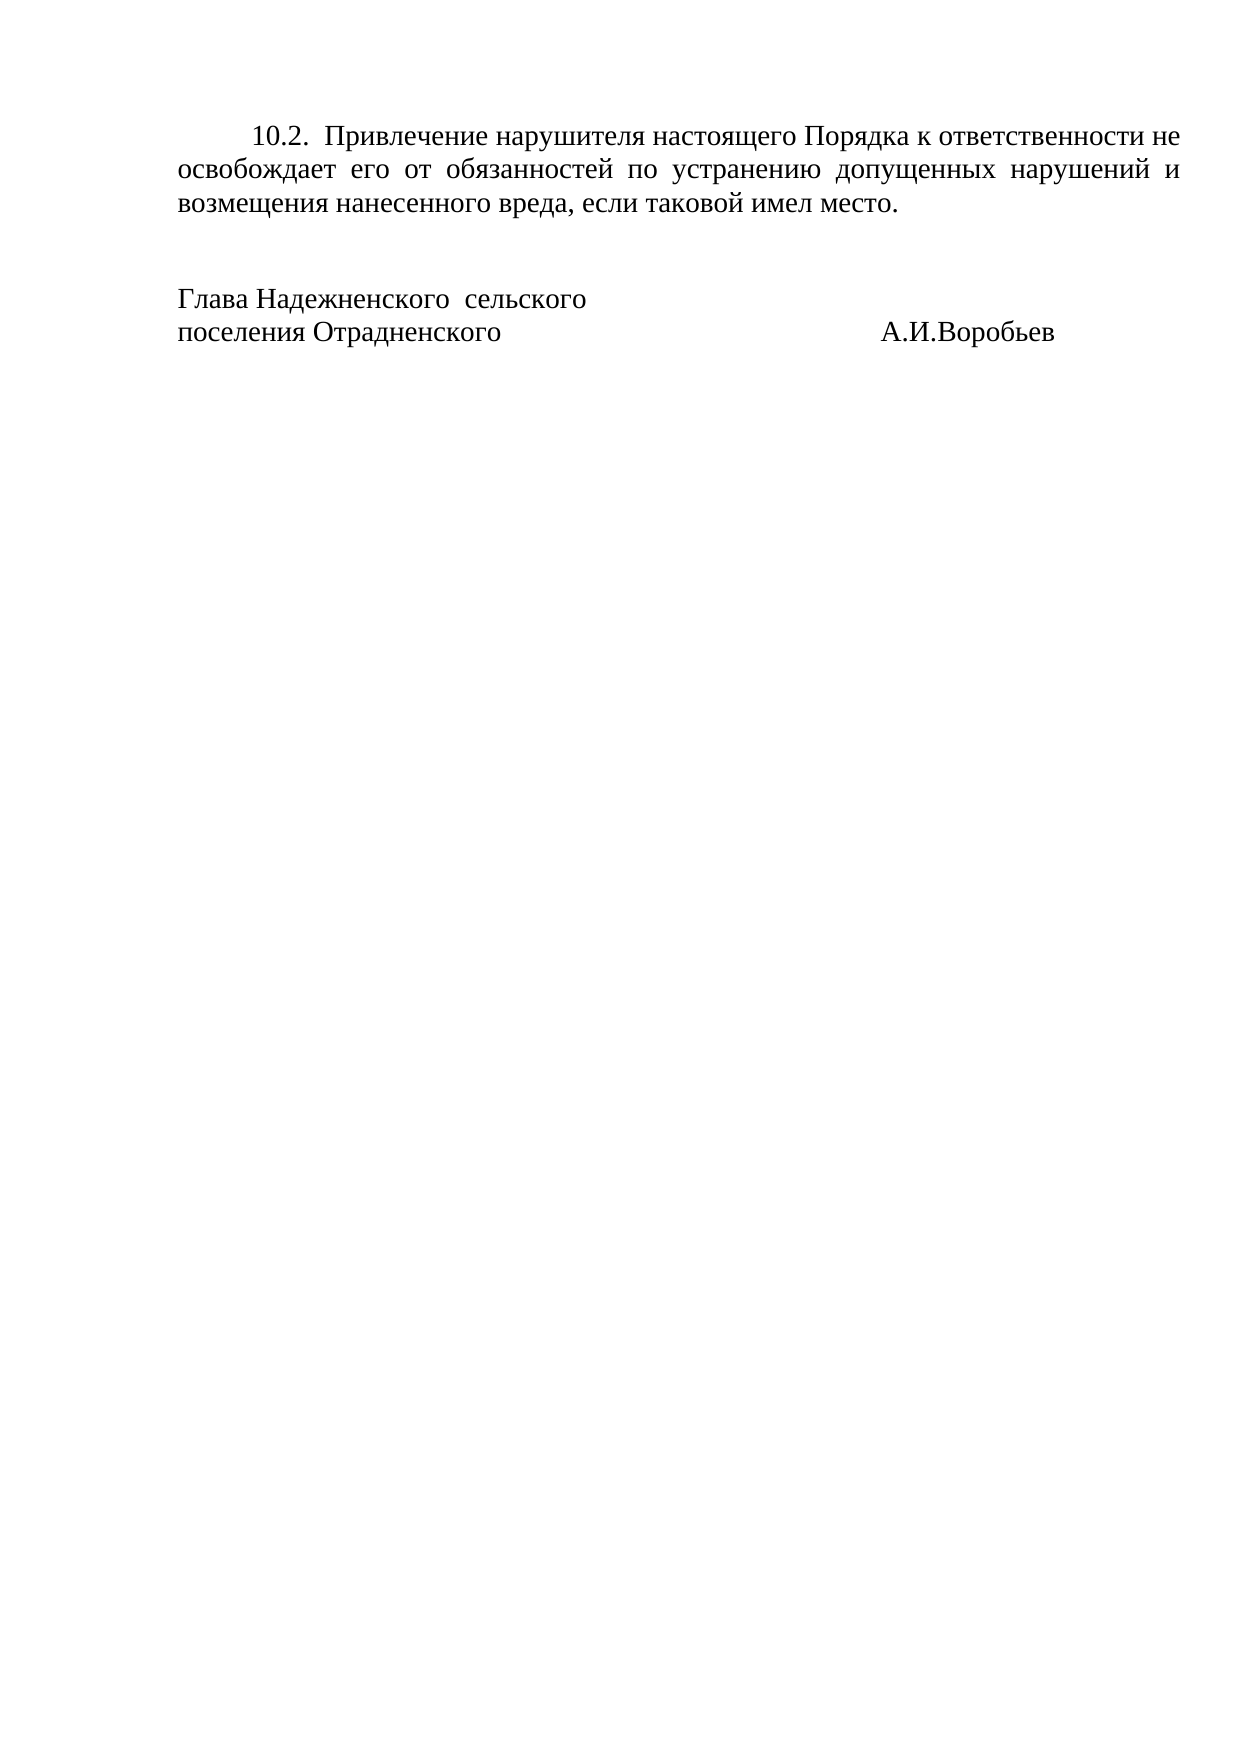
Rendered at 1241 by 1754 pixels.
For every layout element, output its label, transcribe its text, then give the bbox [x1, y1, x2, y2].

text поселения Отрадненского А.И.Воробьев [177, 314, 1181, 348]
text 10.2. Привлечение нарушителя настоящего Порядка к ответственности не освобождает его от обязанностей по устранению допущенных нарушений и возмещения нанесенного вреда, если таковой имел место. [177, 118, 1181, 219]
text Глава Надежненского сельского [177, 281, 1181, 314]
